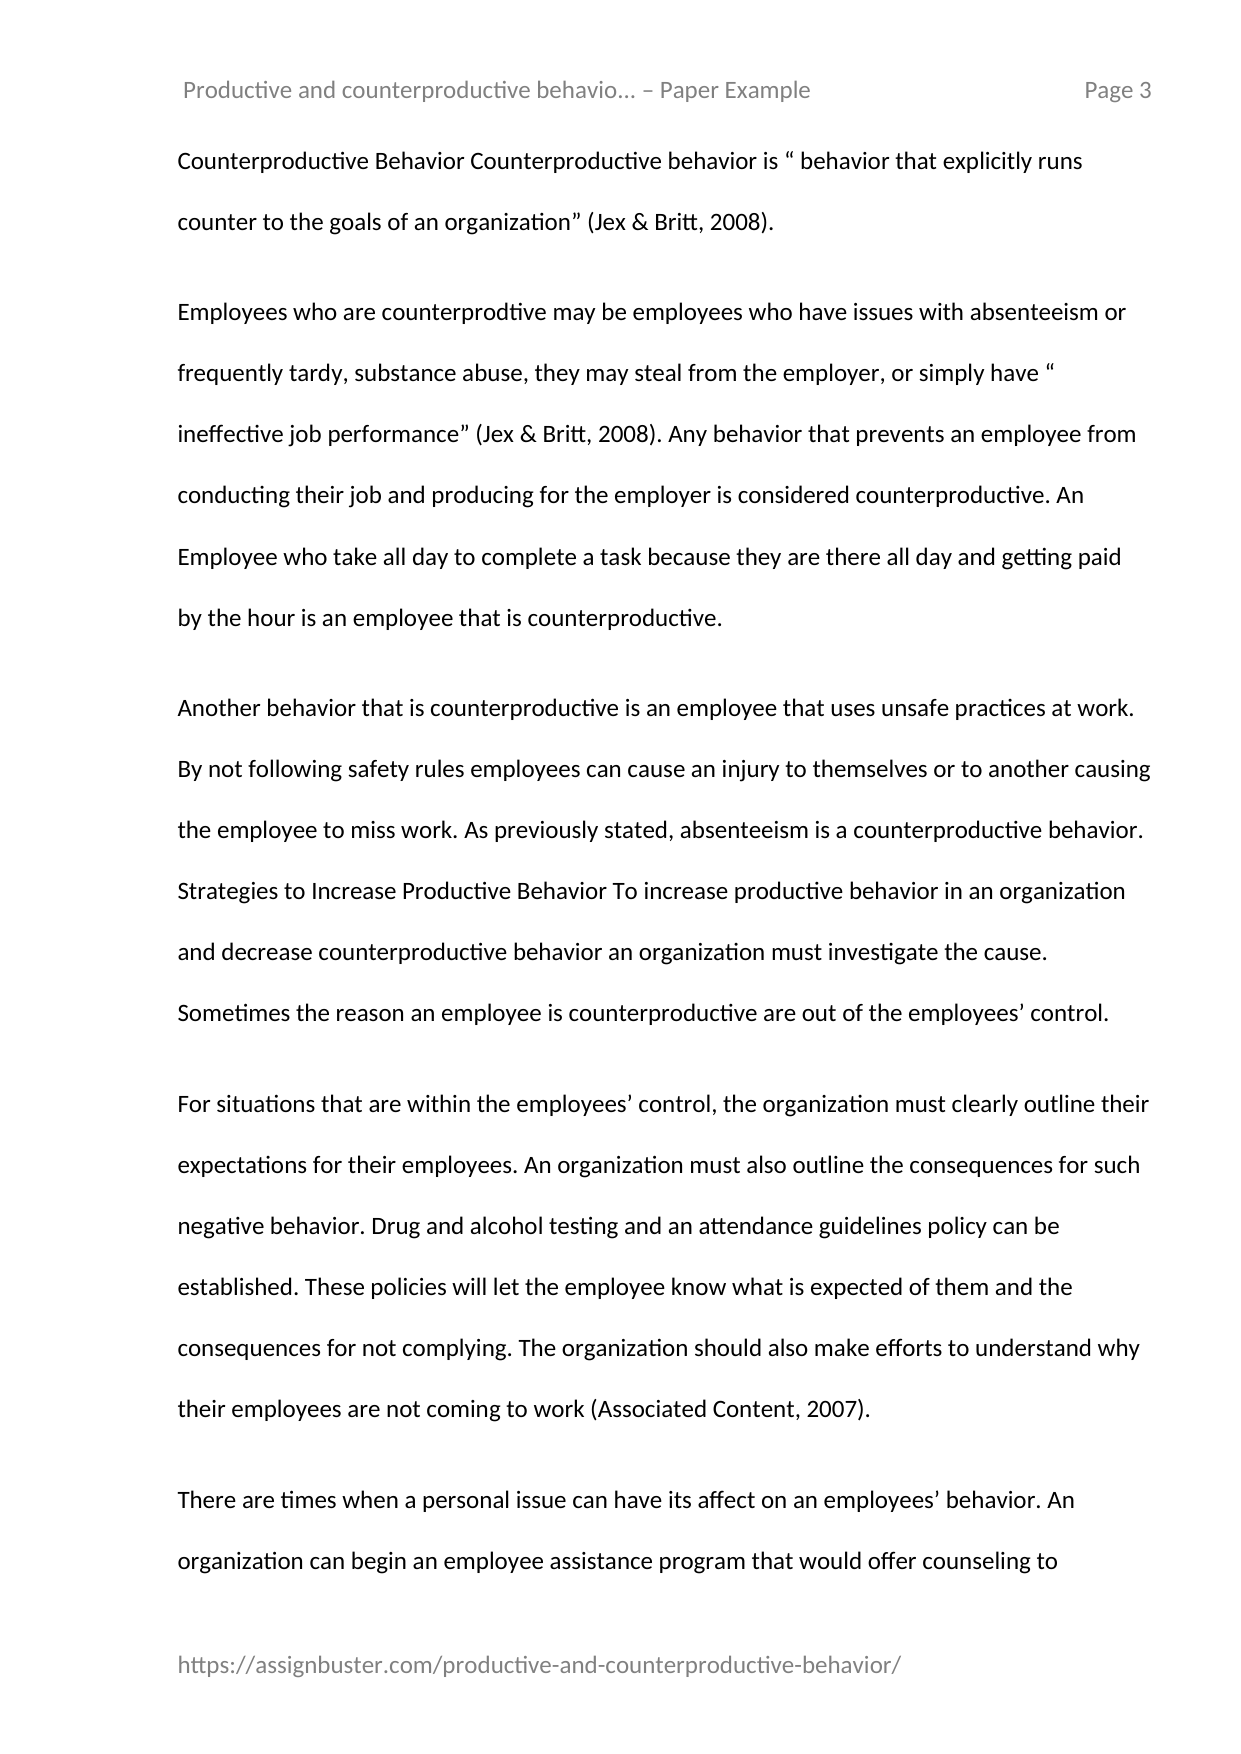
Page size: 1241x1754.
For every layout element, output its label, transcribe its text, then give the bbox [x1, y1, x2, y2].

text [177, 145, 1152, 237]
text Employees who are counterprodtive may be employees who have issues with absenteeism or frequently tardy, substance abuse, they may steal from the employer, or simply have “ ineffective job performance” (Jex & Britt, 2008). Any behavior that prevents an employee from conducting their job and producing for the employer is considered counterproductive. An Employee who take all day to complete a task because they are there all day and getting paid by the hour is an employee that is counterproductive. [177, 297, 1152, 632]
text Another behavior that is counterproductive is an employee that uses unsafe practices at work. By not following safety rules employees can cause an injury to themselves or to another causing the employee to miss work. As previously stated, absenteeism is a counterproductive behavior. Strategies to Increase Productive Behavior To increase productive behavior in an organization and decrease counterproductive behavior an organization must investigate the cause. Sometimes the reason an employee is counterproductive are out of the employees’ control. [177, 692, 1152, 1028]
text For situations that are within the employees’ control, the organization must clearly outline their expectations for their employees. An organization must also outline the consequences for such negative behavior. Drug and alcohol testing and an attendance guidelines policy can be established. These policies will let the employee know what is expected of them and the consequences for not complying. The organization should also make efforts to understand why their employees are not coming to work (Associated Content, 2007). [177, 1088, 1152, 1424]
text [177, 1484, 1152, 1575]
